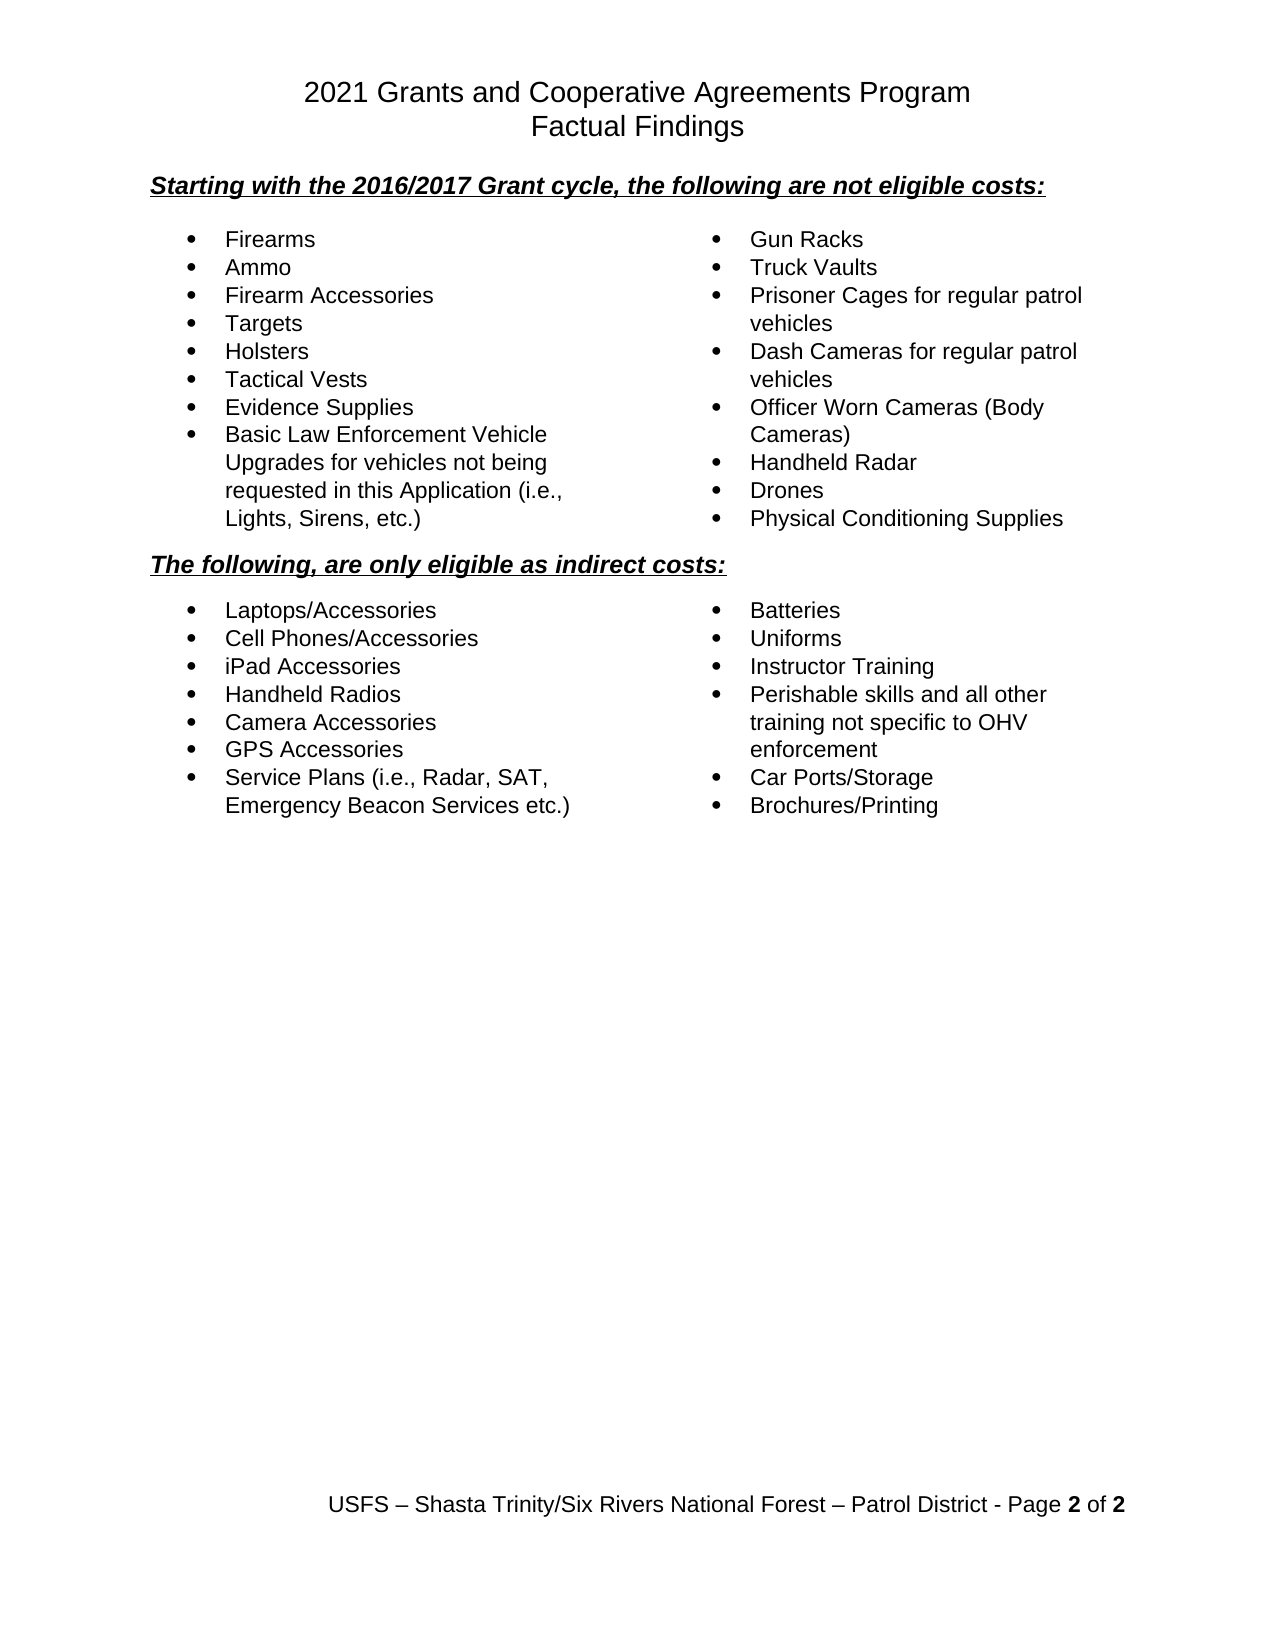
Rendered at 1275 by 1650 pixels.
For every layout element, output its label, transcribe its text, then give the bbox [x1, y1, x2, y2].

text Starting with the 2016/2017 Grant cycle, the following are not eligible costs: [150, 171, 1125, 199]
list Service Plans (i.e., Radar, SAT, Emergency Beacon Services etc.) [187, 764, 600, 818]
list Ammo [187, 254, 600, 280]
list Firearms [187, 226, 600, 252]
list Evidence Supplies [187, 393, 600, 420]
list Physical Conditioning Supplies [712, 505, 1125, 531]
text The following, are only eligible as indirect costs: [150, 550, 1125, 578]
list Laptops/Accessories [187, 597, 600, 623]
list Tactical Vests [187, 366, 600, 392]
list iPad Accessories [187, 653, 600, 679]
list Dash Cameras for regular patrol vehicles [712, 338, 1125, 392]
list Drones [712, 477, 1125, 503]
list Firearm Accessories [187, 282, 600, 308]
list Brochures/Printing [712, 792, 1125, 818]
list Truck Vaults [712, 254, 1125, 280]
list Batteries [712, 597, 1125, 623]
list GPS Accessories [187, 736, 600, 763]
list Instructor Training [712, 653, 1125, 679]
list Gun Racks [712, 226, 1125, 252]
list Holsters [187, 338, 600, 364]
list Officer Worn Cameras (Body Cameras) [712, 393, 1125, 448]
list Basic Law Enforcement Vehicle Upgrades for vehicles not being requested in this Application (i.e., Lights, Sirens, etc.) [187, 421, 600, 531]
list Uniforms [712, 625, 1125, 651]
list Prisoner Cages for regular patrol vehicles [712, 282, 1125, 336]
list Cell Phones/Accessories [187, 625, 600, 651]
list Camera Accessories [187, 708, 600, 735]
list Handheld Radar [712, 449, 1125, 476]
list Handheld Radios [187, 681, 600, 707]
list Targets [187, 310, 600, 336]
list Car Ports/Storage [712, 764, 1125, 791]
list Perishable skills and all other training not specific to OHV enforcement [712, 681, 1125, 763]
